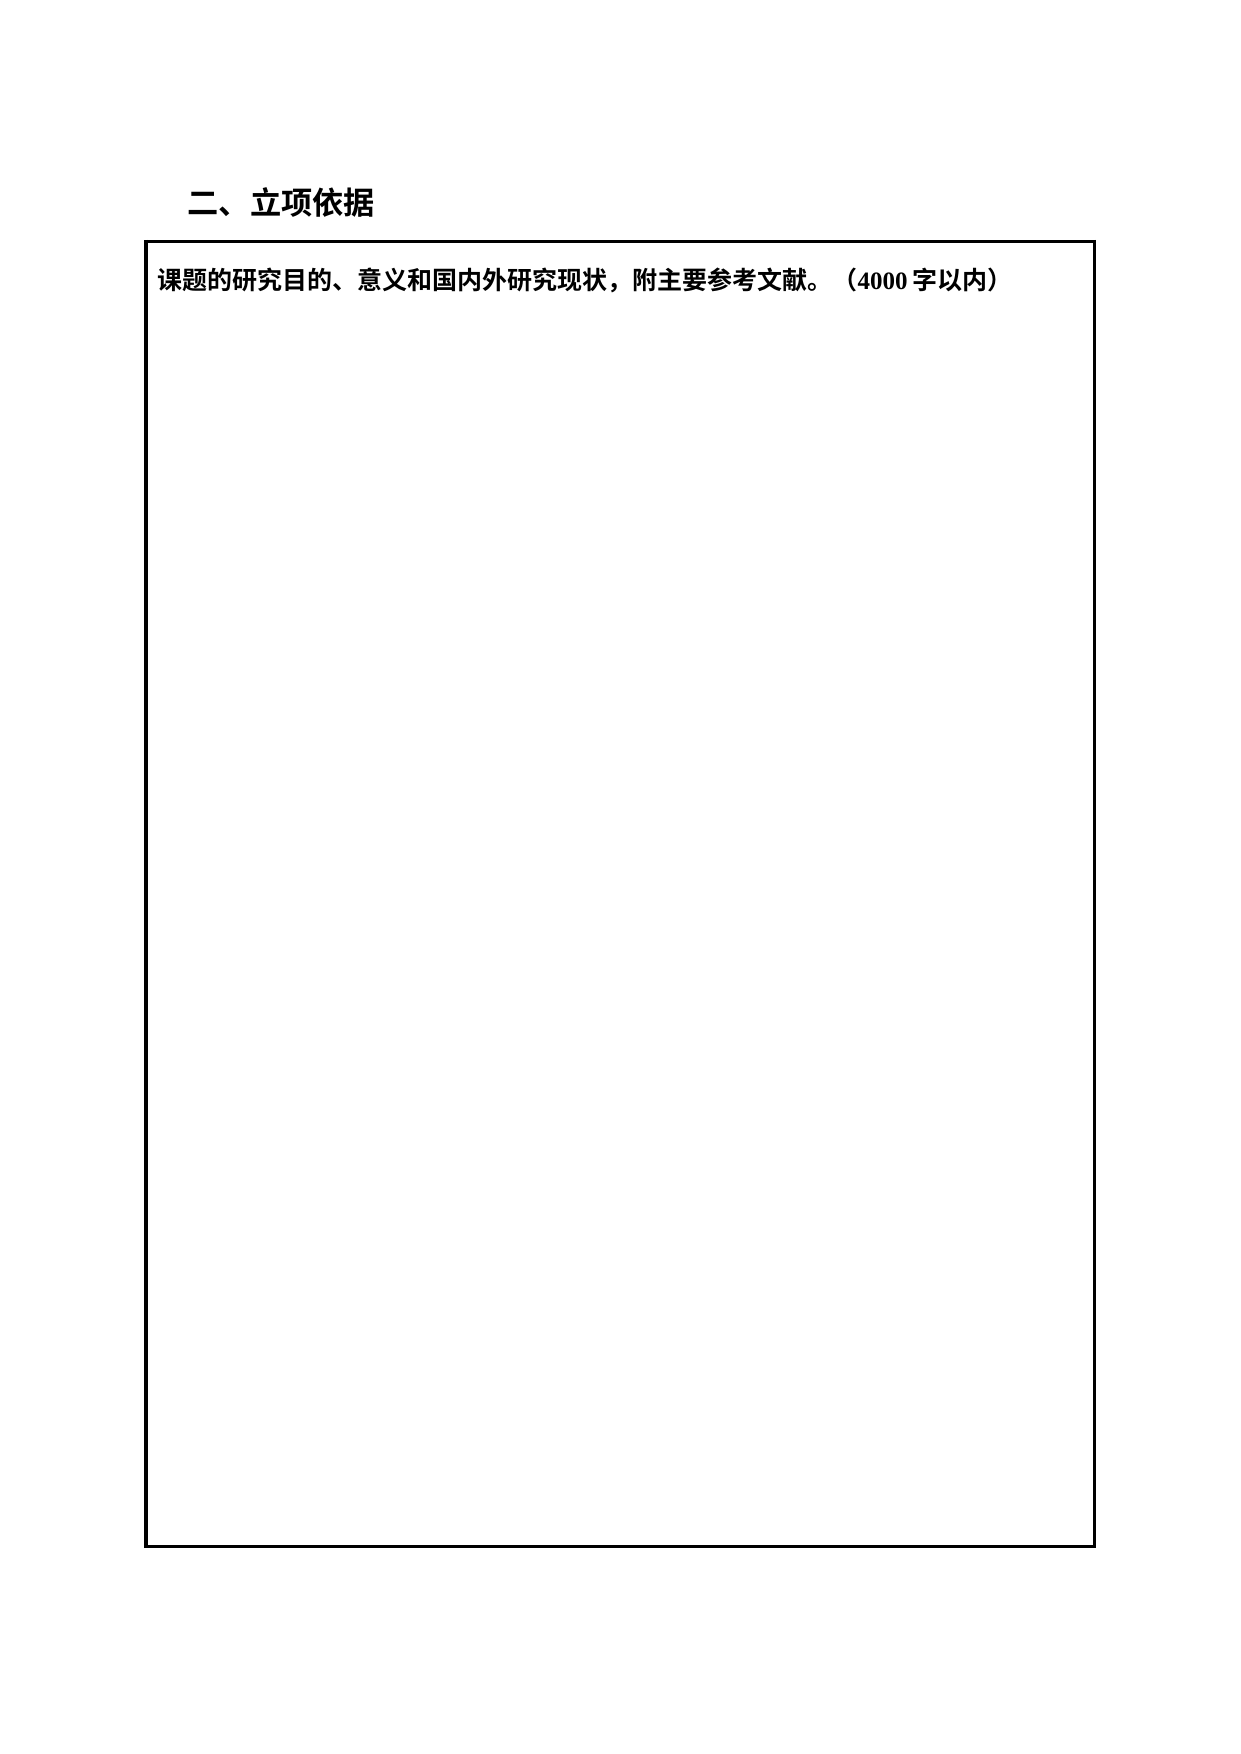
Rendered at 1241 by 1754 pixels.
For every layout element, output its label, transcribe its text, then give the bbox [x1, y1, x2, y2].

text 二、立项依据 [187, 178, 1053, 223]
table_header 课题的研究目的、意义和国内外研究现状，附主要参考文献。（4000字以内） [148, 243, 1093, 1545]
